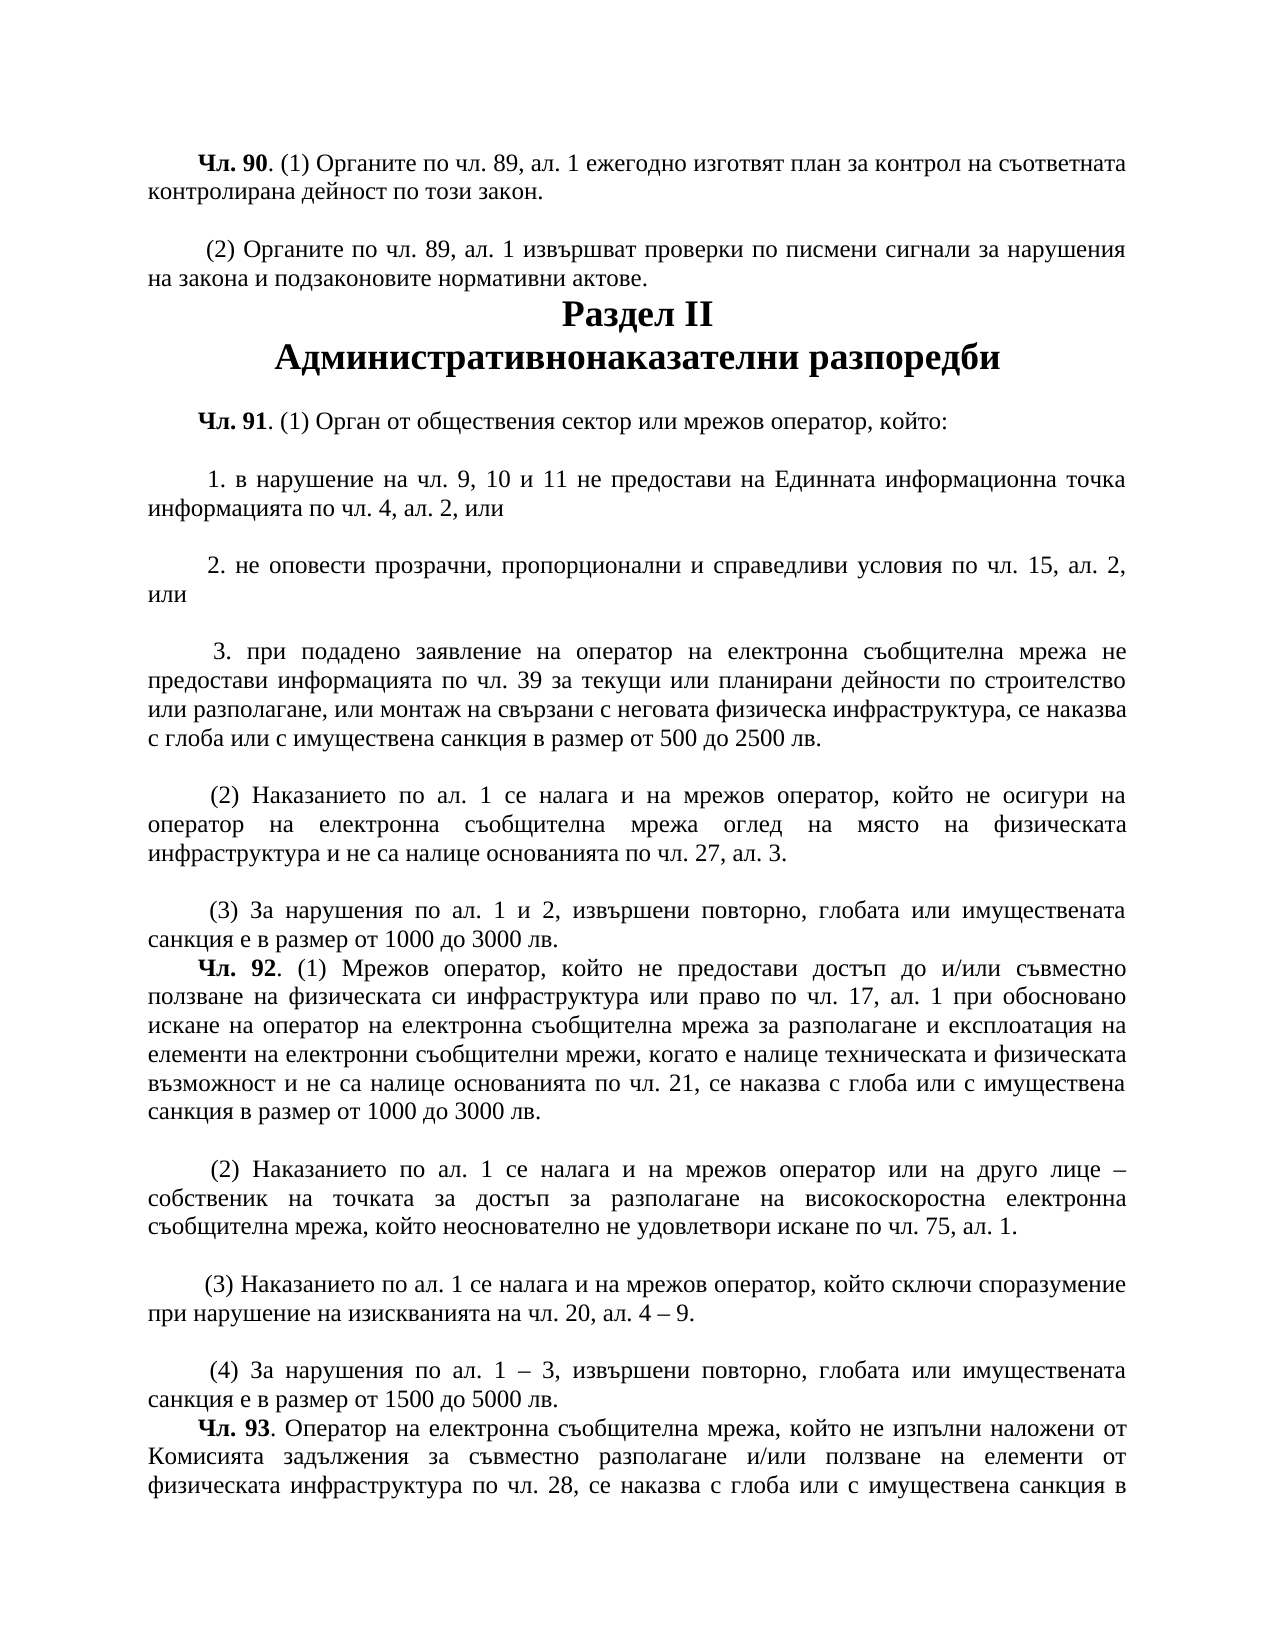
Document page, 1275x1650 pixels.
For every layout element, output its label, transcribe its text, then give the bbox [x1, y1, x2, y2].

text (3) За нарушения по ал. 1 и 2, извършени повторно, глобата или имуществената санкция е в размер от 1000 до 3000 лв. [148, 895, 1127, 953]
text 3. при подадено заявление на оператор на електронна съобщителна мрежа не предостави информацията по чл. 39 за текущи или планирани дейности по строителство или разполагане, или монтаж на свързани с неговата физическа инфраструктура, се наказва с глоба или с имуществена санкция в размер от 500 до 2500 лв. [148, 636, 1127, 751]
text 2. не оповести прозрачни, пропорционални и справедливи условия по чл. 15, ал. 2, или [148, 550, 1127, 608]
text Административнонаказателни разпоредби [148, 334, 1127, 378]
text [148, 1413, 1127, 1499]
text (2) Органите по чл. 89, ал. 1 извършват проверки по писмени сигнали за нарушения на закона и подзаконовите нормативни актове. [148, 234, 1127, 291]
text Чл. 90. (1) Органите по чл. 89, ал. 1 ежегодно изготвят план за контрол на съответната контролирана дейност по този закон. [148, 148, 1127, 205]
text (3) Наказанието по ал. 1 се налага и на мрежов оператор, който сключи споразумение при нарушение на изискванията на чл. 20, ал. 4 – 9. [148, 1269, 1127, 1326]
text Раздел II [148, 291, 1127, 334]
text (4) За нарушения по ал. 1 – 3, извършени повторно, глобата или имуществената санкция е в размер от 1500 до 5000 лв. [148, 1355, 1127, 1413]
text Чл. 91. (1) Орган от обществения сектор или мрежов оператор, който: [148, 406, 1127, 435]
text 1. в нарушение на чл. 9, 10 и 11 не предостави на Единната информационна точка информацията по чл. 4, ал. 2, или [148, 464, 1127, 521]
text (2) Наказанието по ал. 1 се налага и на мрежов оператор, който не осигури на оператор на електронна съобщителна мрежа оглед на място на физическата инфраструктура и не са налице основанията по чл. 27, ал. 3. [148, 780, 1127, 866]
text (2) Наказанието по ал. 1 се налага и на мрежов оператор или на друго лице – собственик на точката за достъп за разполагане на високоскоростна електронна съобщителна мрежа, който неоснователно не удовлетвори искане по чл. 75, ал. 1. [148, 1154, 1127, 1240]
text Чл. 92. (1) Мрежов оператор, който не предостави достъп до и/или съвместно ползване на физическата си инфраструктура или право по чл. 17, ал. 1 при обосновано искане на оператор на електронна съобщителна мрежа за разполагане и експлоатация на елементи на електронни съобщителни мрежи, когато е налице техническата и физическата възможност и не са налице основанията по чл. 21, се наказва с глоба или с имуществена санкция в размер от 1000 до 3000 лв. [148, 953, 1127, 1125]
